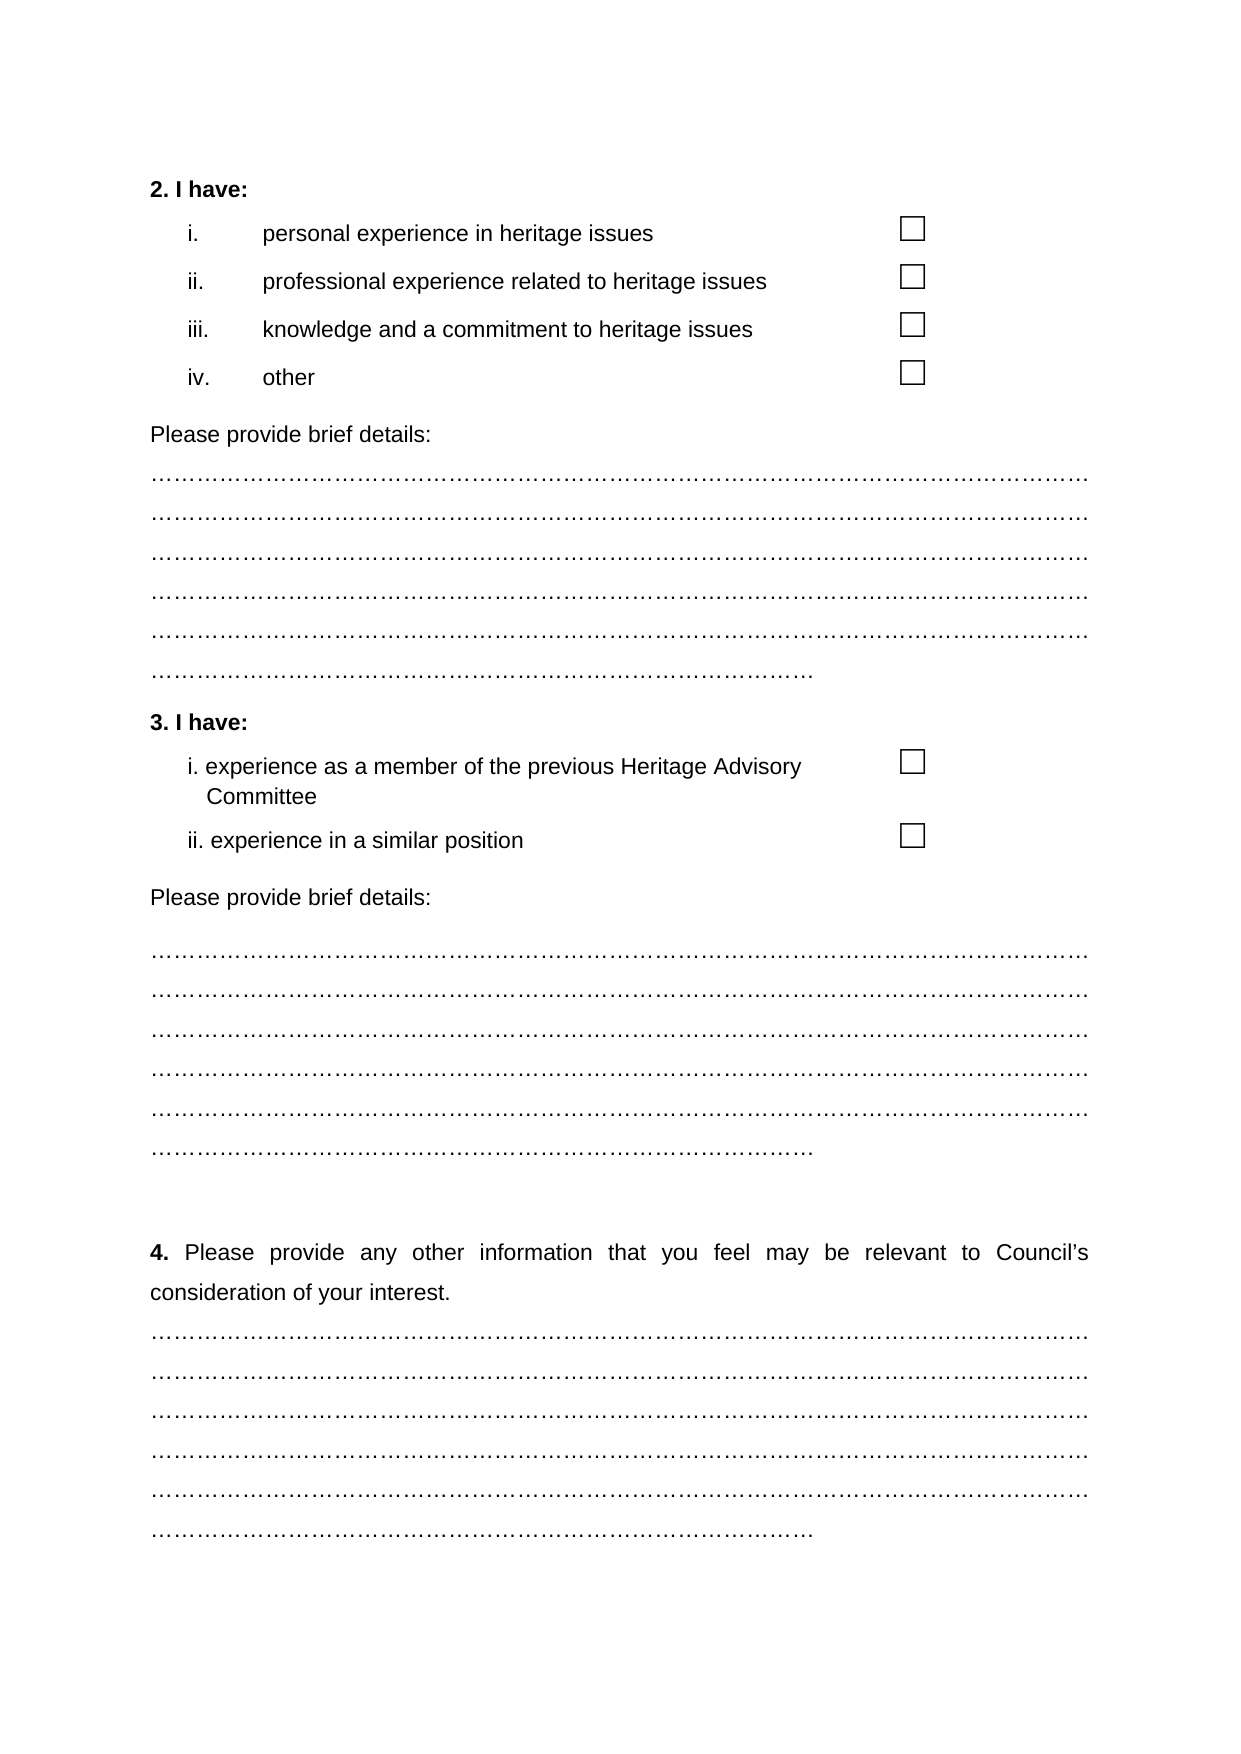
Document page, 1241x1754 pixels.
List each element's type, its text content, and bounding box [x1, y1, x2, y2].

text Committee [187, 783, 1090, 809]
text ii. experience in a similar position □ [150, 809, 1090, 857]
list professional experience related to heritage issues □ [187, 251, 1090, 298]
text 4. Please provide any other information that you feel may be relevant to Council’s consideration of your interest. [150, 1239, 1090, 1305]
text i. experience as a member of the previous Heritage Advisory □ [150, 735, 1090, 783]
text Please provide brief details: [150, 421, 1090, 447]
text 3. I have: [150, 709, 1090, 735]
text Please provide brief details: [150, 884, 1090, 910]
list personal experience in heritage issues □ [187, 203, 1090, 251]
text ……………………………………………………………………………………………………………………………………………………………………………………………………………………………………………………………………………………………………………………………………………………………………………………………………………………………………………………………………………………………………………………………………………………………………………………………………………………………………………… [150, 459, 1090, 683]
text ……………………………………………………………………………………………………………………………………………………………………………………………………………………………………………………………………………………………………………………………………………………………………………………………………………………………………………………………………………………………………………………………………………………………………………………………………………………………………………… [150, 937, 1090, 1160]
text 2. I have: [150, 176, 1090, 203]
text ……………………………………………………………………………………………………………………………………………………………………………………………………………………………………………………………………………………………………………………………………………………………………………………………………………………………………………………………………………………………………………………………………………………………………………………………………………………………………………… [150, 1318, 1090, 1542]
list knowledge and a commitment to heritage issues □ [187, 298, 1090, 346]
list other □ [187, 346, 1090, 394]
